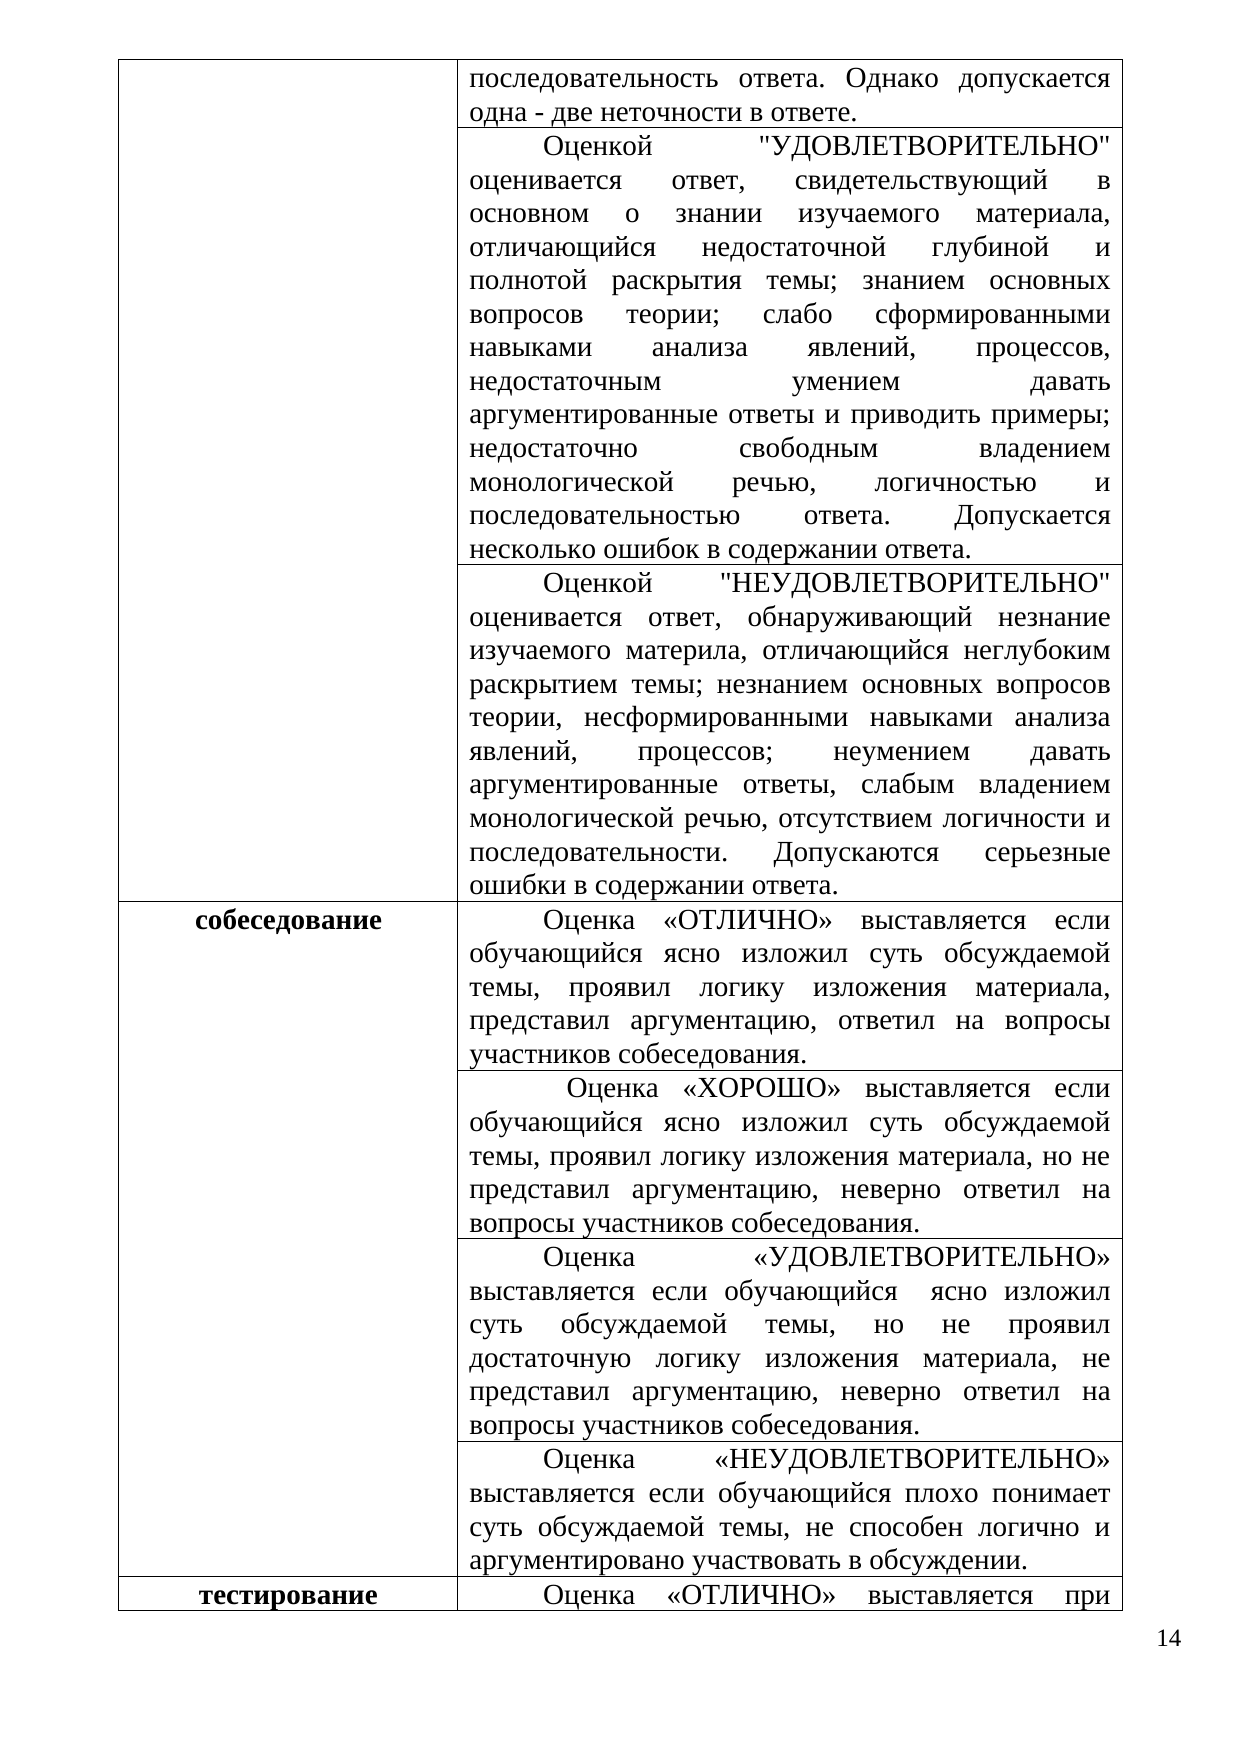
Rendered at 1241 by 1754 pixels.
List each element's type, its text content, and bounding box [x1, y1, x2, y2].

table_cell собеседование [119, 902, 457, 1576]
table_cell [458, 1577, 1122, 1610]
table_cell Оценкой "УДОВЛЕТВОРИТЕЛЬНО" оценивается ответ, свидетельствующий в основном о знании изучаемого материала, отличающийся недостаточной глубиной и полнотой раскрытия темы; знанием основных вопросов теории; слабо сформированными навыками анализа явлений, процессов, недостаточным умением давать аргументированные ответы и приводить примеры; недостаточно свободным владением монологической речью, логичностью и последовательностью ответа. Допускается несколько ошибок в содержании ответа. [458, 128, 1122, 564]
table_cell Оценка «ХОРОШО» выставляется если обучающийся ясно изложил суть обсуждаемой темы, проявил логику изложения материала, но не представил аргументацию, неверно ответил на вопросы участников собеседования. [458, 1071, 1122, 1238]
table_cell Оценка «ОТЛИЧНО» выставляется если обучающийся ясно изложил суть обсуждаемой темы, проявил логику изложения материала, представил аргументацию, ответил на вопросы участников собеседования. [458, 902, 1122, 1069]
table_cell Оценкой "НЕУДОВЛЕТВОРИТЕЛЬНО" оценивается ответ, обнаруживающий незнание изучаемого материла, отличающийся неглубоким раскрытием темы; незнанием основных вопросов теории, несформированными навыками анализа явлений, процессов; неумением давать аргументированные ответы, слабым владением монологической речью, отсутствием логичности и последовательности. Допускаются серьезные ошибки в содержании ответа. [458, 565, 1122, 901]
table_cell Оценка «УДОВЛЕТВОРИТЕЛЬНО» выставляется если обучающийся ясно изложил суть обсуждаемой темы, но не проявил достаточную логику изложения материала, не представил аргументацию, неверно ответил на вопросы участников собеседования. [458, 1239, 1122, 1441]
table_cell Оценка «НЕУДОВЛЕТВОРИТЕЛЬНО» выставляется если обучающийся плохо понимает суть обсуждаемой темы, не способен логично и аргументировано участвовать в обсуждении. [458, 1442, 1122, 1576]
table_cell тестирование [119, 1577, 457, 1610]
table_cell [458, 60, 1122, 127]
